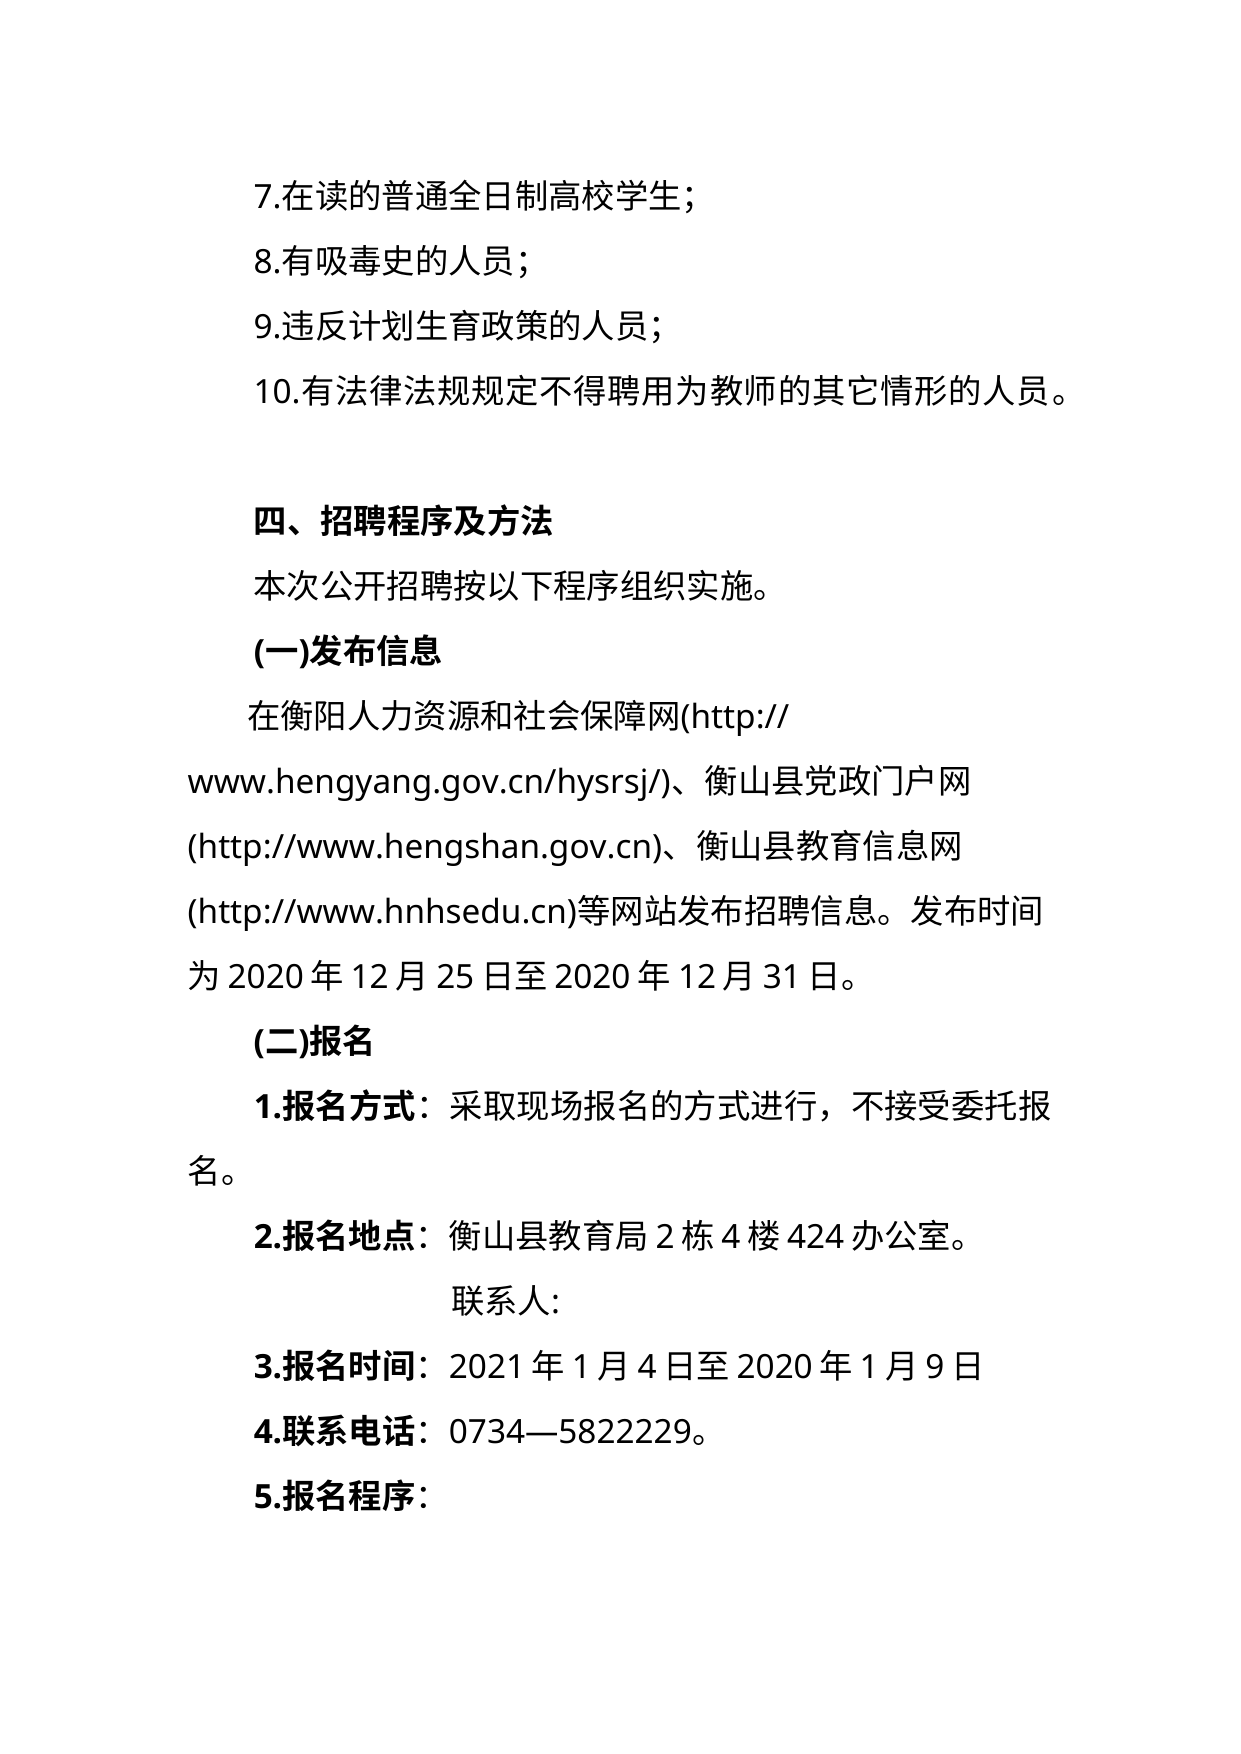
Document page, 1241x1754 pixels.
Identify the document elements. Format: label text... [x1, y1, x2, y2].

text 1.报名方式：采取现场报名的方式进行，不接受委托报名。 [187, 1072, 1053, 1202]
text 本次公开招聘按以下程序组织实施。 [187, 552, 1053, 617]
text 3.报名时间：2021年1月4日至2020年1月9日 [187, 1332, 1053, 1397]
text (一)发布信息 [187, 617, 1053, 682]
text 在衡阳人力资源和社会保障网(http://www.hengyang.gov.cn/hysrsj/)、衡山县党政门户网(http://www.hengshan.gov.cn)、衡山县教育信息网(http://www.hnhsedu.cn)等网站发布招聘信息。发布时间为2020年12月 25日至2020年 12月31日。 [187, 682, 1053, 1007]
text 7.在读的普通全日制高校学生； [187, 162, 1053, 227]
text 联系人: [187, 1267, 1053, 1332]
text 5.报名程序： [187, 1462, 1053, 1527]
text 四、招聘程序及方法 [187, 487, 1053, 552]
text 2.报名地点：衡山县教育局2栋4楼424办公室。 [187, 1202, 1053, 1267]
text 4.联系电话：0734—5822229。 [187, 1397, 1053, 1462]
text 8.有吸毒史的人员； [187, 227, 1053, 292]
text 10.有法律法规规定不得聘用为教师的其它情形的人员。 [187, 357, 1053, 487]
text (二)报名 [187, 1007, 1053, 1072]
text 9.违反计划生育政策的人员； [187, 292, 1053, 357]
